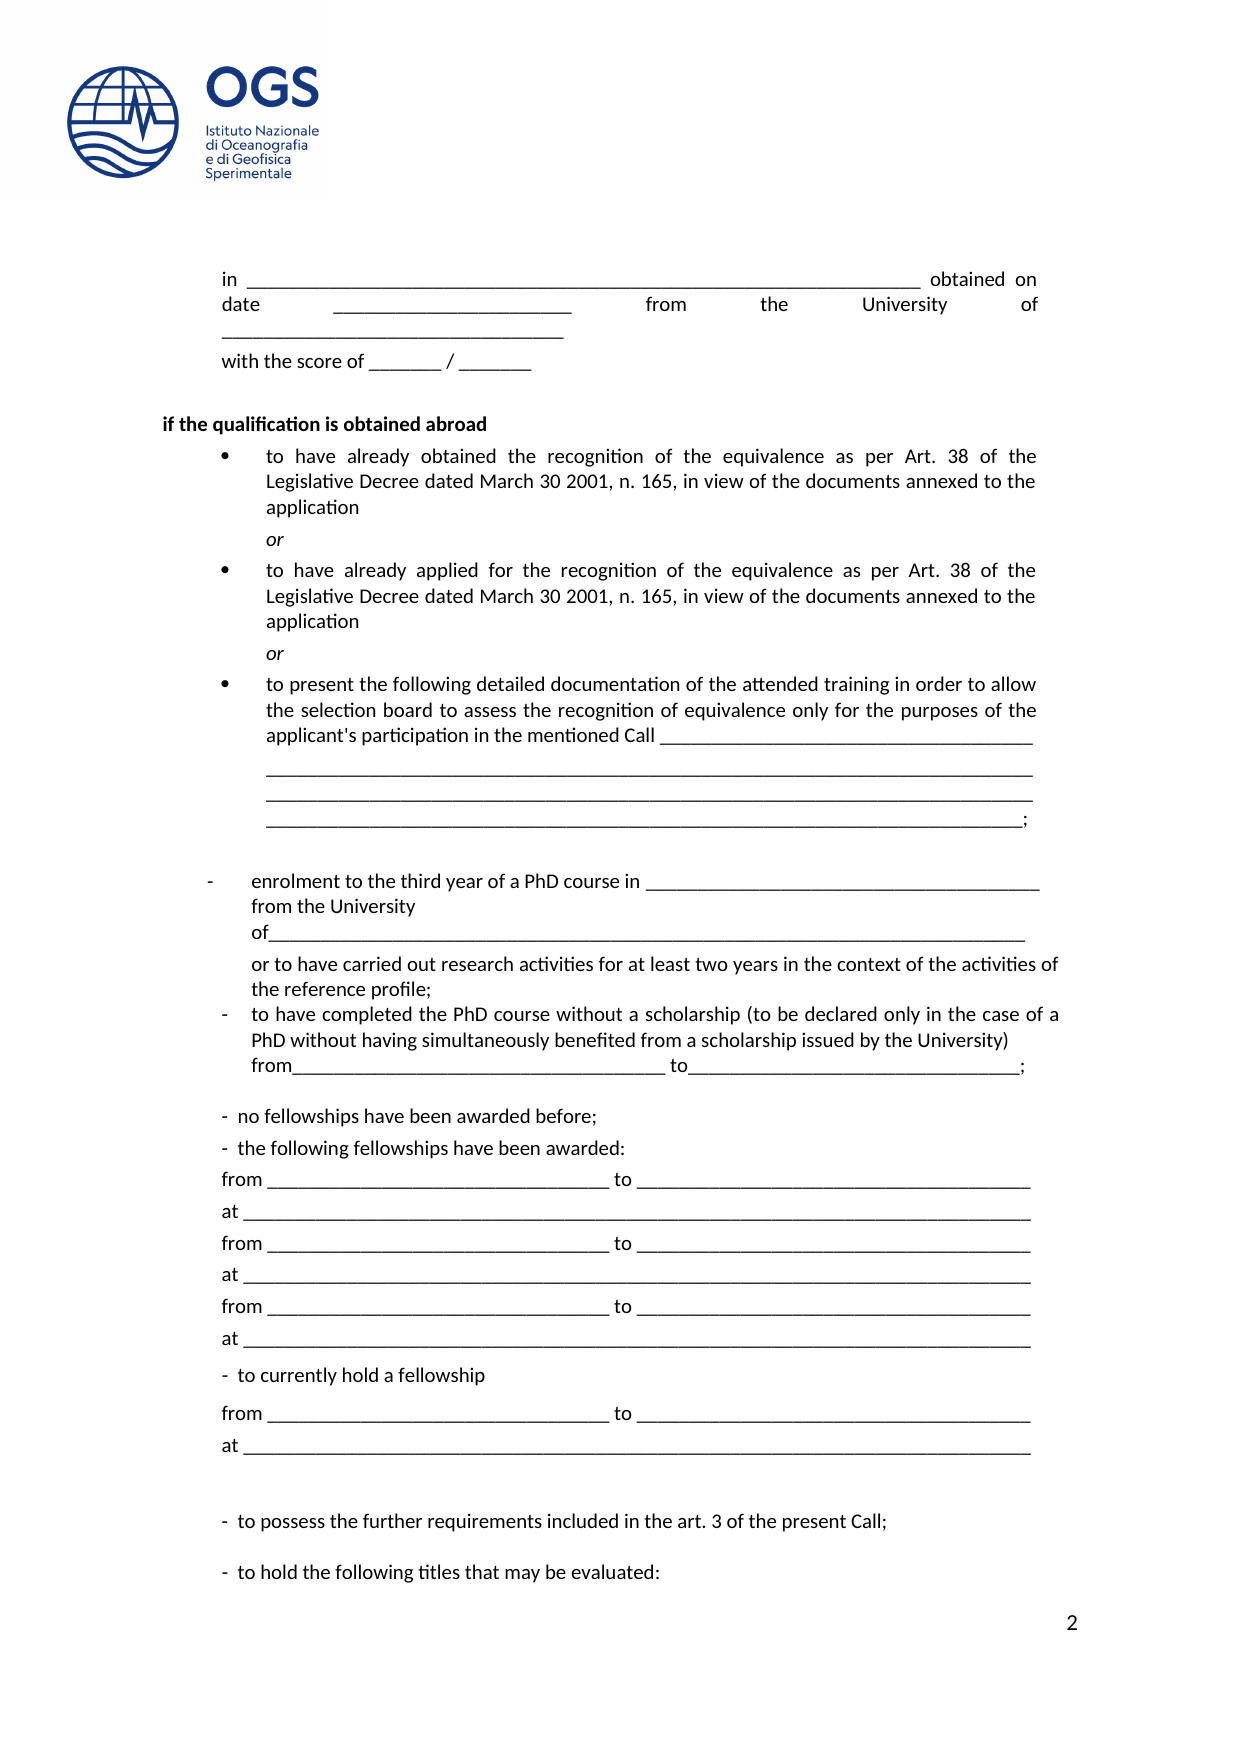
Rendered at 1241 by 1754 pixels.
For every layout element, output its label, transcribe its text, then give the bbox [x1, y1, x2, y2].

text in _________________________________________________________________ obtained on date _______________________ from the University of _________________________________ [192, 266, 1038, 342]
list to possess the further requirements included in the art. 3 of the present Call; [221, 1508, 1038, 1533]
text with the score of _______ / _______ [221, 348, 1038, 374]
text at ____________________________________________________________________________ [221, 1432, 1038, 1458]
text from _________________________________ to ______________________________________ [221, 1166, 1038, 1192]
list to have completed the PhD course without a scholarship (to be declared only in the case of a PhD without having simultaneously benefited from a scholarship issued by the University) [221, 1002, 1061, 1052]
list no fellowships have been awarded before; [221, 1103, 1038, 1128]
list to have already obtained the recognition of the equivalence as per Art. 38 of the Legislative Decree dated March 30 2001, n. 165, in view of the documents annexed to the application [221, 443, 1038, 519]
text from _________________________________ to ______________________________________ [221, 1293, 1038, 1318]
text at ____________________________________________________________________________ [221, 1198, 1038, 1223]
text from____________________________________ to________________________________; [251, 1052, 1061, 1078]
text or [266, 526, 1038, 551]
text _____________________________________________________________________________________________________________________________________________________________________________________________________________________________; [266, 754, 1038, 830]
text - to hold the following titles that may be evaluated: [222, 1559, 1038, 1584]
text if the qualification is obtained abroad [162, 412, 1078, 437]
list to currently hold a fellowship [222, 1363, 1038, 1388]
text or [266, 640, 1038, 665]
list to have already applied for the recognition of the equivalence as per Art. 38 of the Legislative Decree dated March 30 2001, n. 165, in view of the documents annexed to the application [221, 557, 1038, 634]
text from _________________________________ to ______________________________________ [221, 1401, 1038, 1426]
text at ____________________________________________________________________________ [221, 1325, 1038, 1350]
text from _________________________________ to ______________________________________ [221, 1230, 1038, 1255]
picture [0, 0, 329, 200]
text at ____________________________________________________________________________ [221, 1261, 1038, 1287]
list the following fellowships have been awarded: [221, 1135, 1038, 1160]
list to present the following detailed documentation of the attended training in order to allow the selection board to assess the recognition of equivalence only for the purposes of the applicant's participation in the mentioned Call ____________________________________ [221, 672, 1038, 748]
list enrolment to the third year of a PhD course in ______________________________________ from the University of_________________________________________________________________________ [207, 868, 1061, 944]
text or to have carried out research activities for at least two years in the context of the activities of the reference profile; [251, 951, 1061, 1002]
